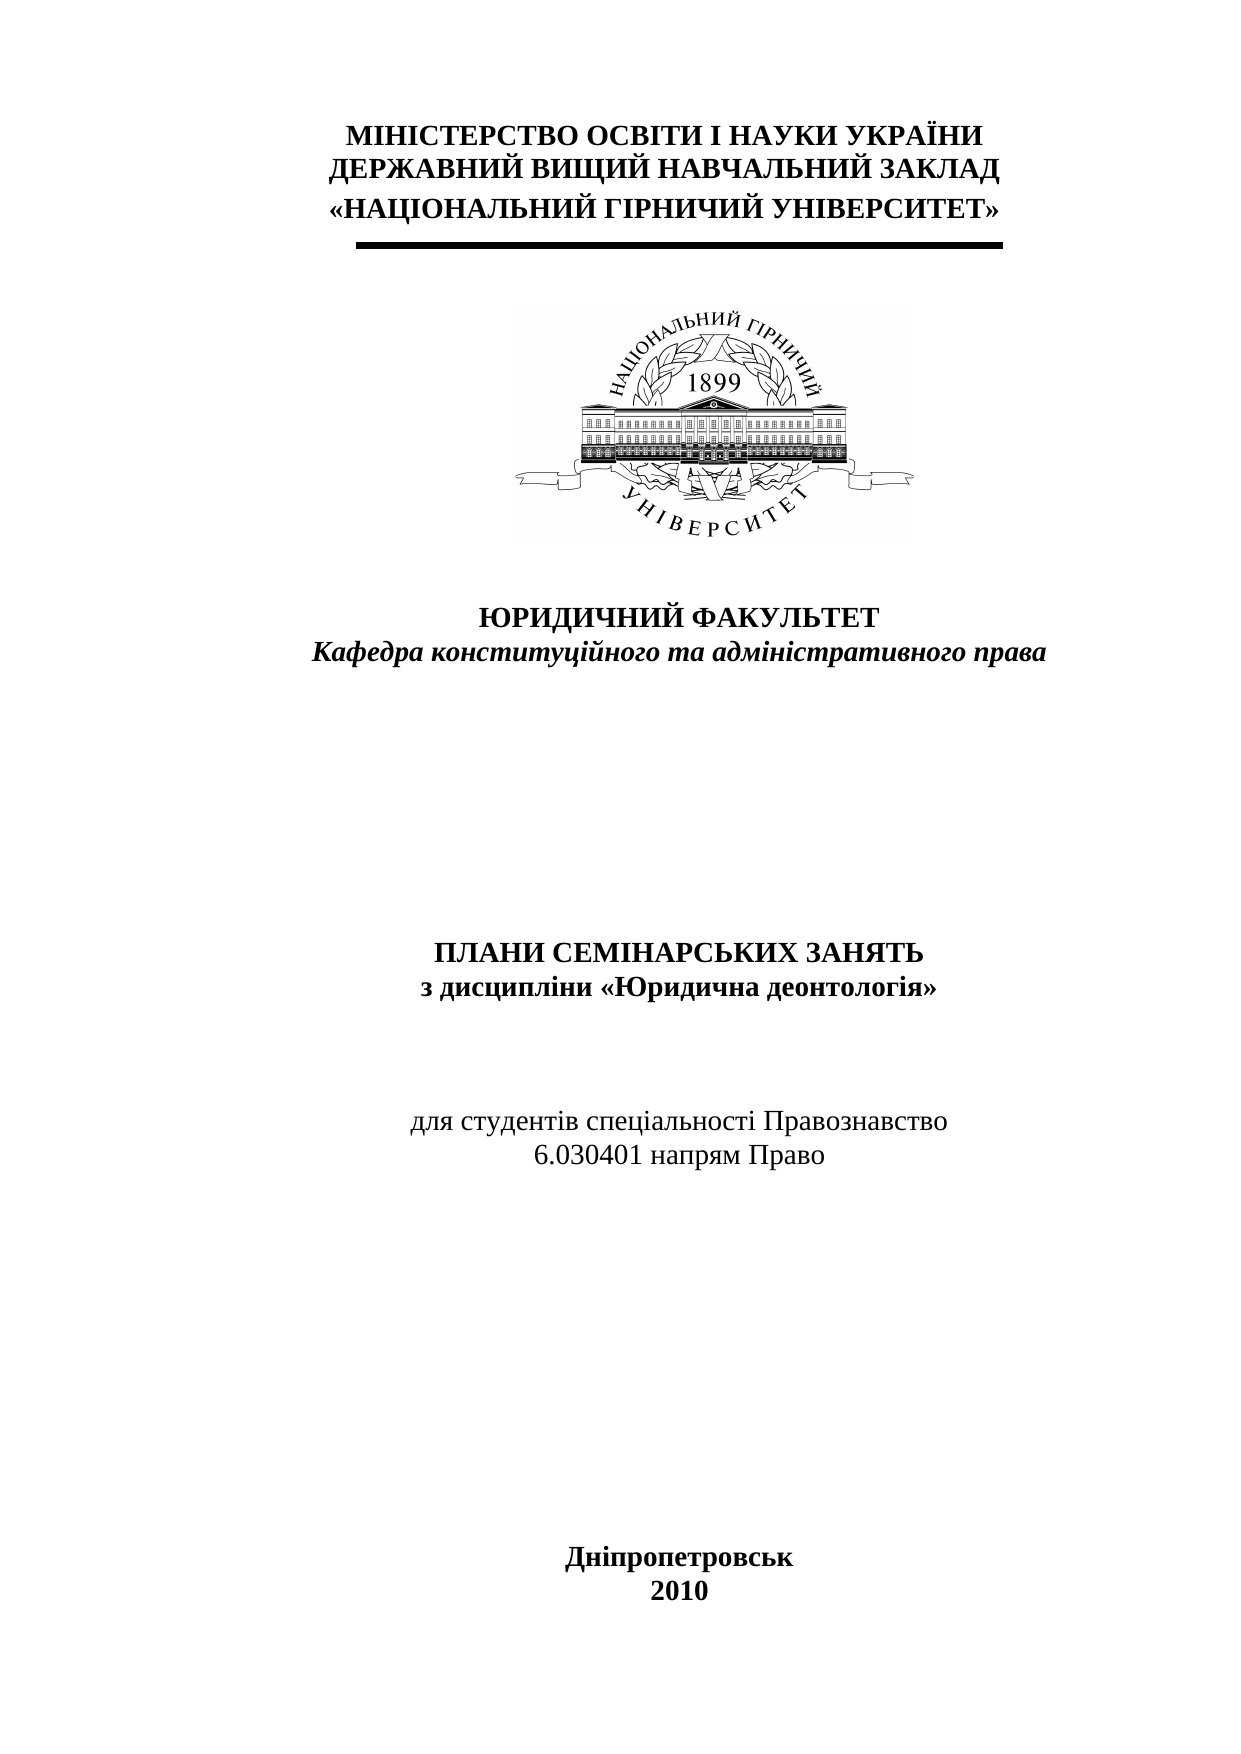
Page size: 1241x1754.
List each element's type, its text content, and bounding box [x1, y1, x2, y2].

text Дніпропетровськ [177, 1539, 1152, 1573]
subtitle «НАЦІОНАЛЬНИЙ ГІРНИЧИЙ УНІВЕРСИТЕТ» [177, 191, 1152, 225]
text 6.030401 напрям Право [177, 1137, 1152, 1170]
text Кафедра конституційного та адміністративного права [177, 634, 1152, 667]
text з дисципліни «Юридична деонтологія» [177, 969, 1152, 1003]
picture [515, 301, 914, 546]
text для студентів спеціальності Правознавство [177, 1103, 1152, 1137]
text ЮРИДИЧНИЙ ФАКУЛЬТЕТ [177, 600, 1152, 634]
text МІНІСТЕРСТВО ОСВІТИ І НАУКИ УКРАЇНИ [177, 118, 1152, 152]
title 2010 [177, 1573, 1152, 1606]
text Плани семінарських занять [177, 936, 1152, 969]
subtitle ДЕРЖАВНИЙ ВИЩИЙ НАВЧАЛЬНИЙ ЗАКЛАД [177, 152, 1152, 185]
